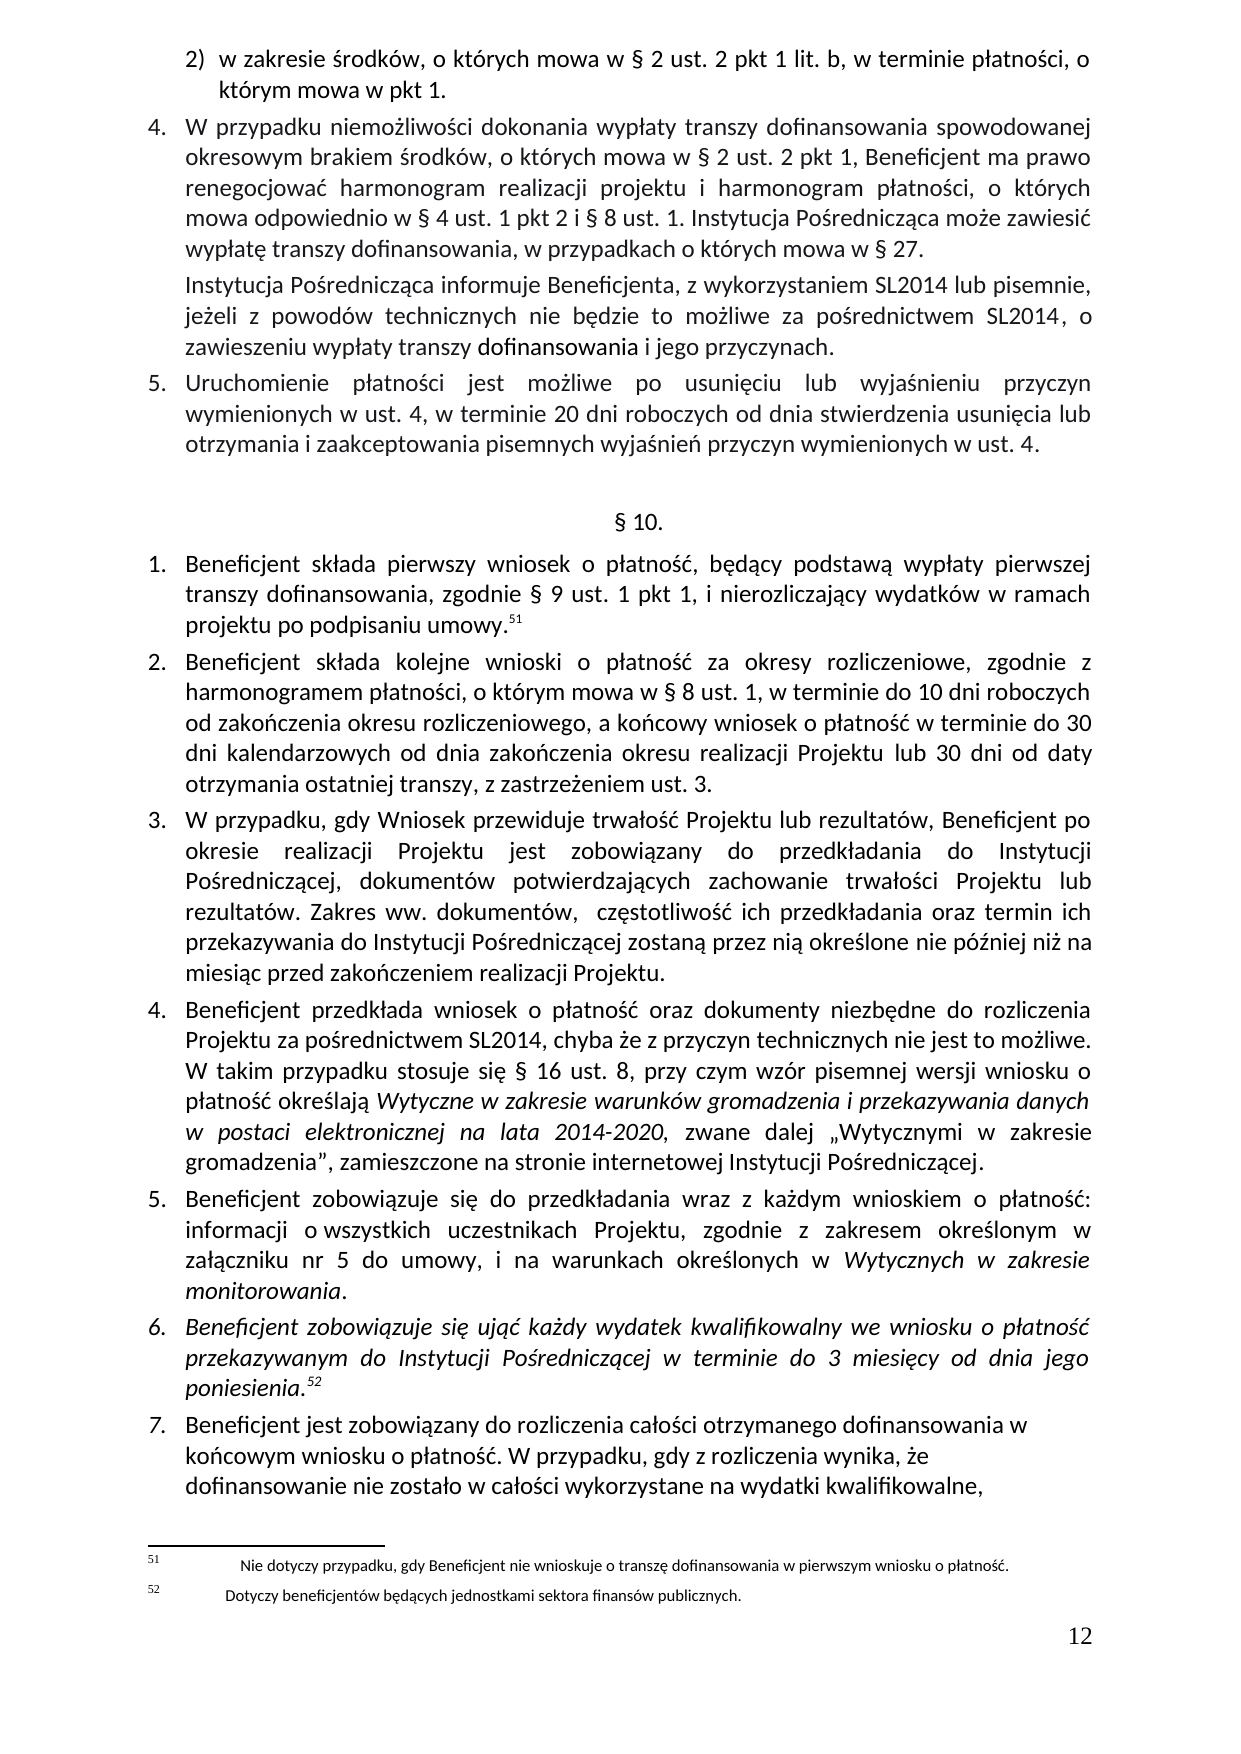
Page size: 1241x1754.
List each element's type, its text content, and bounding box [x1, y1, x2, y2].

list w zakresie środków, o których mowa w § 2 ust. 2 pkt 1 lit. b, w terminie płatności, o którym mowa w pkt 1. [185, 43, 1092, 104]
list W przypadku, gdy Wniosek przewiduje trwałość Projektu lub rezultatów, Beneficjent po okresie realizacji Projektu jest zobowiązany do przedkładania do Instytucji Pośredniczącej, dokumentów potwierdzających zachowanie trwałości Projektu lub rezultatów. Zakres ww. dokumentów, częstotliwość ich przedkładania oraz termin ich przekazywania do Instytucji Pośredniczącej zostaną przez nią określone nie później niż na miesiąc przed zakończeniem realizacji Projektu. [148, 804, 1092, 988]
list W przypadku niemożliwości dokonania wypłaty transzy dofinansowania spowodowanej okresowym brakiem środków, o których mowa w § 2 ust. 2 pkt 1, Beneficjent ma prawo renegocjować harmonogram realizacji projektu i harmonogram płatności, o których mowa odpowiednio w § 4 ust. 1 pkt 2 i § 8 ust. 1. Instytucja Pośrednicząca może zawiesić wypłatę transzy dofinansowania, w przypadkach o których mowa w § 27. [148, 111, 1092, 263]
list Beneficjent zobowiązuje się do przedkładania wraz z każdym wnioskiem o płatność: informacji o wszystkich uczestnikach Projektu, zgodnie z zakresem określonym w załączniku nr 5 do umowy, i na warunkach określonych w Wytycznych w zakresie monitorowania. [148, 1183, 1092, 1305]
list Beneficjent składa kolejne wnioski o płatność za okresy rozliczeniowe, zgodnie z harmonogramem płatności, o którym mowa w § 8 ust. 1, w terminie do 10 dni roboczych od zakończenia okresu rozliczeniowego, a końcowy wniosek o płatność w terminie do 30 dni kalendarzowych od dnia zakończenia okresu realizacji Projektu lub 30 dni od daty otrzymania ostatniej transzy, z zastrzeżeniem ust. 3. [148, 646, 1092, 798]
list Uruchomienie płatności jest możliwe po usunięciu lub wyjaśnieniu przyczyn wymienionych w ust. 4, w terminie 20 dni roboczych od dnia stwierdzenia usunięcia lub otrzymania i zaakceptowania pisemnych wyjaśnień przyczyn wymienionych w ust. 4. [148, 367, 1092, 459]
list Beneficjent zobowiązuje się ująć każdy wydatek kwalifikowalny we wniosku o płatność przekazywanym do Instytucji Pośredniczącej w terminie do 3 miesięcy od dnia jego poniesienia. [148, 1312, 1092, 1403]
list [148, 1409, 1092, 1501]
list Beneficjent przedkłada wniosek o płatność oraz dokumenty niezbędne do rozliczenia Projektu za pośrednictwem SL2014, chyba że z przyczyn technicznych nie jest to możliwe. W takim przypadku stosuje się § 16 ust. 8, przy czym wzór pisemnej wersji wniosku o płatność określają Wytyczne w zakresie warunków gromadzenia i przekazywania danych w postaci elektronicznej na lata 2014-2020, zwane dalej „Wytycznymi w zakresie gromadzenia”, zamieszczone na stronie internetowej Instytucji Pośredniczącej. [148, 994, 1092, 1177]
list Beneficjent składa pierwszy wniosek o płatność, będący podstawą wypłaty pierwszej transzy dofinansowania, zgodnie § 9 ust. 1 pkt 1, i nierozliczający wydatków w ramach projektu po podpisaniu umowy. [148, 548, 1092, 639]
text § 10. [185, 507, 1092, 537]
text Instytucja Pośrednicząca informuje Beneficjenta, z wykorzystaniem SL2014 lub pisemnie, jeżeli z powodów technicznych nie będzie to możliwe za pośrednictwem SL2014, o zawieszeniu wypłaty transzy dofinansowania i jego przyczynach. [185, 270, 1092, 361]
